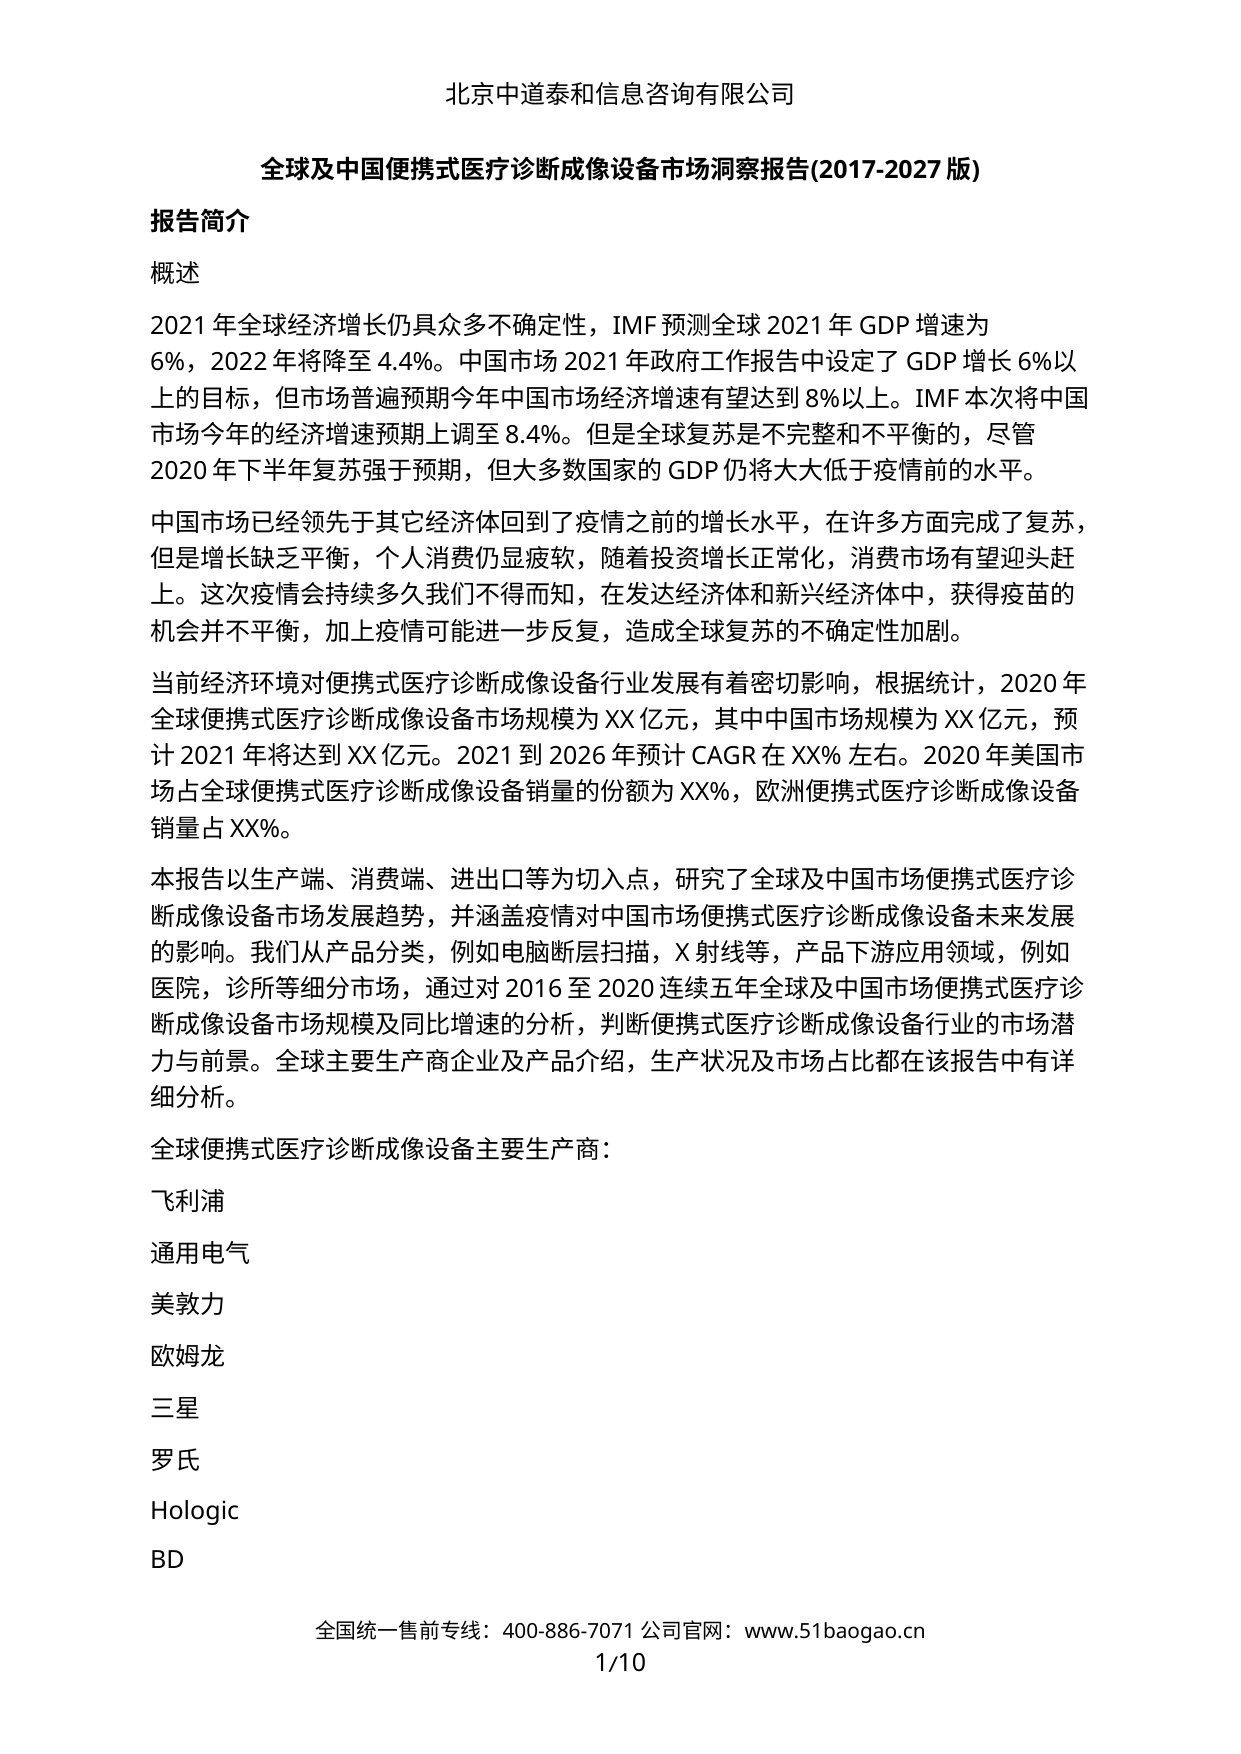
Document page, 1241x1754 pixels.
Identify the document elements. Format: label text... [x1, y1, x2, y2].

text 中国市场已经领先于其它经济体回到了疫情之前的增长水平，在许多方面完成了复苏，但是增长缺乏平衡，个人消费仍显疲软，随着投资增长正常化，消费市场有望迎头赶上。这次疫情会持续多久我们不得而知，在发达经济体和新兴经济体中，获得疫苗的机会并不平衡，加上疫情可能进一步反复，造成全球复苏的不确定性加剧。 [150, 502, 1090, 647]
text BD [150, 1542, 1090, 1576]
text 全球便携式医疗诊断成像设备主要生产商： [150, 1129, 1090, 1166]
text 本报告以生产端、消费端、进出口等为切入点，研究了全球及中国市场便携式医疗诊断成像设备市场发展趋势，并涵盖疫情对中国市场便携式医疗诊断成像设备未来发展的影响。我们从产品分类，例如电脑断层扫描，X射线等，产品下游应用领域，例如医院，诊所等细分市场，通过对2016至2020连续五年全球及中国市场便携式医疗诊断成像设备市场规模及同比增速的分析，判断便携式医疗诊断成像设备行业的市场潜力与前景。全球主要生产商企业及产品介绍，生产状况及市场占比都在该报告中有详细分析。 [150, 860, 1090, 1114]
text Hologic [150, 1492, 1090, 1527]
text 报告简介 [150, 202, 1090, 238]
text 美敦力 [150, 1285, 1090, 1321]
text 当前经济环境对便携式医疗诊断成像设备行业发展有着密切影响，根据统计，2020年全球便携式医疗诊断成像设备市场规模为XX亿元，其中中国市场规模为XX亿元，预计2021年将达到XX亿元。2021到2026年预计CAGR在XX% 左右。2020年美国市场占全球便携式医疗诊断成像设备销量的份额为XX%，欧洲便携式医疗诊断成像设备销量占XX%。 [150, 663, 1090, 844]
text 通用电气 [150, 1233, 1090, 1269]
text 全球及中国便携式医疗诊断成像设备市场洞察报告(2017-2027版) [150, 150, 1090, 186]
text 2021年全球经济增长仍具众多不确定性，IMF预测全球2021年GDP增速为6%，2022年将降至4.4%。中国市场2021年政府工作报告中设定了GDP增长6%以上的目标，但市场普遍预期今年中国市场经济增速有望达到8%以上。IMF本次将中国市场今年的经济增速预期上调至8.4%。但是全球复苏是不完整和不平衡的，尽管2020年下半年复苏强于预期，但大多数国家的GDP仍将大大低于疫情前的水平。 [150, 306, 1090, 487]
text 概述 [150, 254, 1090, 290]
text 欧姆龙 [150, 1337, 1090, 1373]
text 飞利浦 [150, 1181, 1090, 1217]
text 三星 [150, 1389, 1090, 1425]
text 罗氏 [150, 1441, 1090, 1477]
